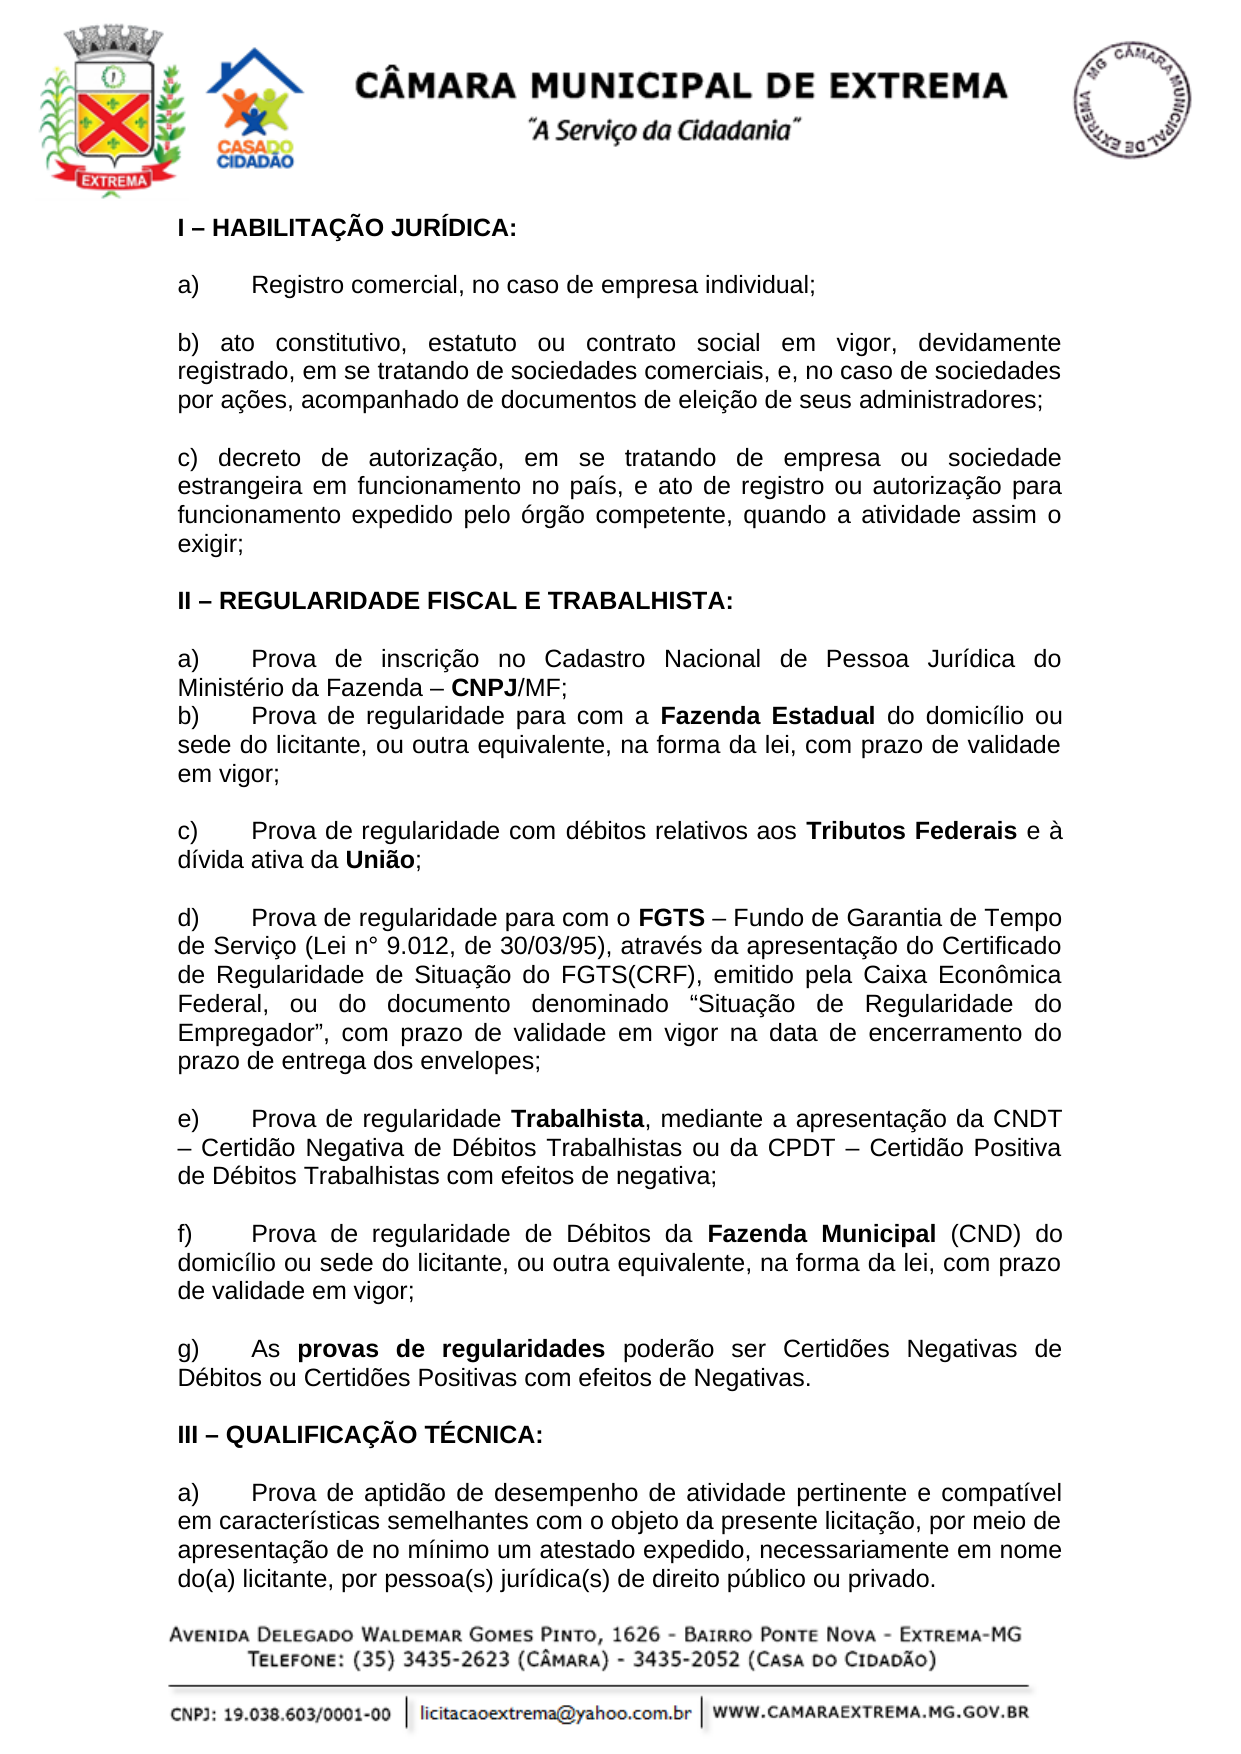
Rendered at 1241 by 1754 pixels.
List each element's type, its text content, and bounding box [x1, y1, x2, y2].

list Registro comercial, no caso de empresa individual; [177, 270, 1063, 299]
list d) Prova de regularidade para com o FGTS – Fundo de Garantia de Tempo de Serviço (Lei n° 9.012, de 30/03/95), através da apresentação do Certificado de Regularidade de Situação do FGTS(CRF), emitido pela Caixa Econômica Federal, ou do documento denominado “Situação de Regularidade do Empregador”, com prazo de validade em vigor na data de encerramento do prazo de entrega dos envelopes; [177, 903, 1063, 1075]
text III – QUALIFICAÇÃO TÉCNICA: [177, 1420, 1063, 1449]
text a) Prova de inscrição no Cadastro Nacional de Pessoa Jurídica do Ministério da Fazenda – CNPJ/MF; [177, 644, 1063, 701]
text II – REGULARIDADE FISCAL E TRABALHISTA: [177, 586, 1063, 615]
text e) Prova de regularidade Trabalhista, mediante a apresentação da CNDT – Certidão Negativa de Débitos Trabalhistas ou da CPDT – Certidão Positiva de Débitos Trabalhistas com efeitos de negativa; [177, 1104, 1063, 1190]
list Prova de regularidade para com a Fazenda Estadual do domicílio ou sede do licitante, ou outra equivalente, na forma da lei, com prazo de validade em vigor; [177, 701, 1063, 788]
text c) decreto de autorização, em se tratando de empresa ou sociedade estrangeira em funcionamento no país, e ato de registro ou autorização para funcionamento expedido pelo órgão competente, quando a atividade assim o exigir; [177, 443, 1063, 558]
list Prova de aptidão de desempenho de atividade pertinente e compatível em características semelhantes com o objeto da presente licitação, por meio de apresentação de no mínimo um atestado expedido, necessariamente em nome do(a) licitante, por pessoa(s) jurídica(s) de direito público ou privado. [177, 1478, 1063, 1593]
list Prova de regularidade com débitos relativos aos Tributos Federais e à dívida ativa da União; [177, 816, 1063, 874]
text b) ato constitutivo, estatuto ou contrato social em vigor, devidamente registrado, em se tratando de sociedades comerciais, e, no caso de sociedades por ações, acompanhado de documentos de eleição de seus administradores; [177, 328, 1063, 414]
text g) As provas de regularidades poderão ser Certidões Negativas de Débitos ou Certidões Positivas com efeitos de Negativas. [177, 1334, 1063, 1391]
text I – HABILITAÇÃO JURÍDICA: [177, 102, 1063, 241]
picture [0, 1598, 1240, 1754]
text f) Prova de regularidade de Débitos da Fazenda Municipal (CND) do domicílio ou sede do licitante, ou outra equivalente, na forma da lei, com prazo de validade em vigor; [177, 1219, 1063, 1305]
picture [0, 0, 1240, 213]
